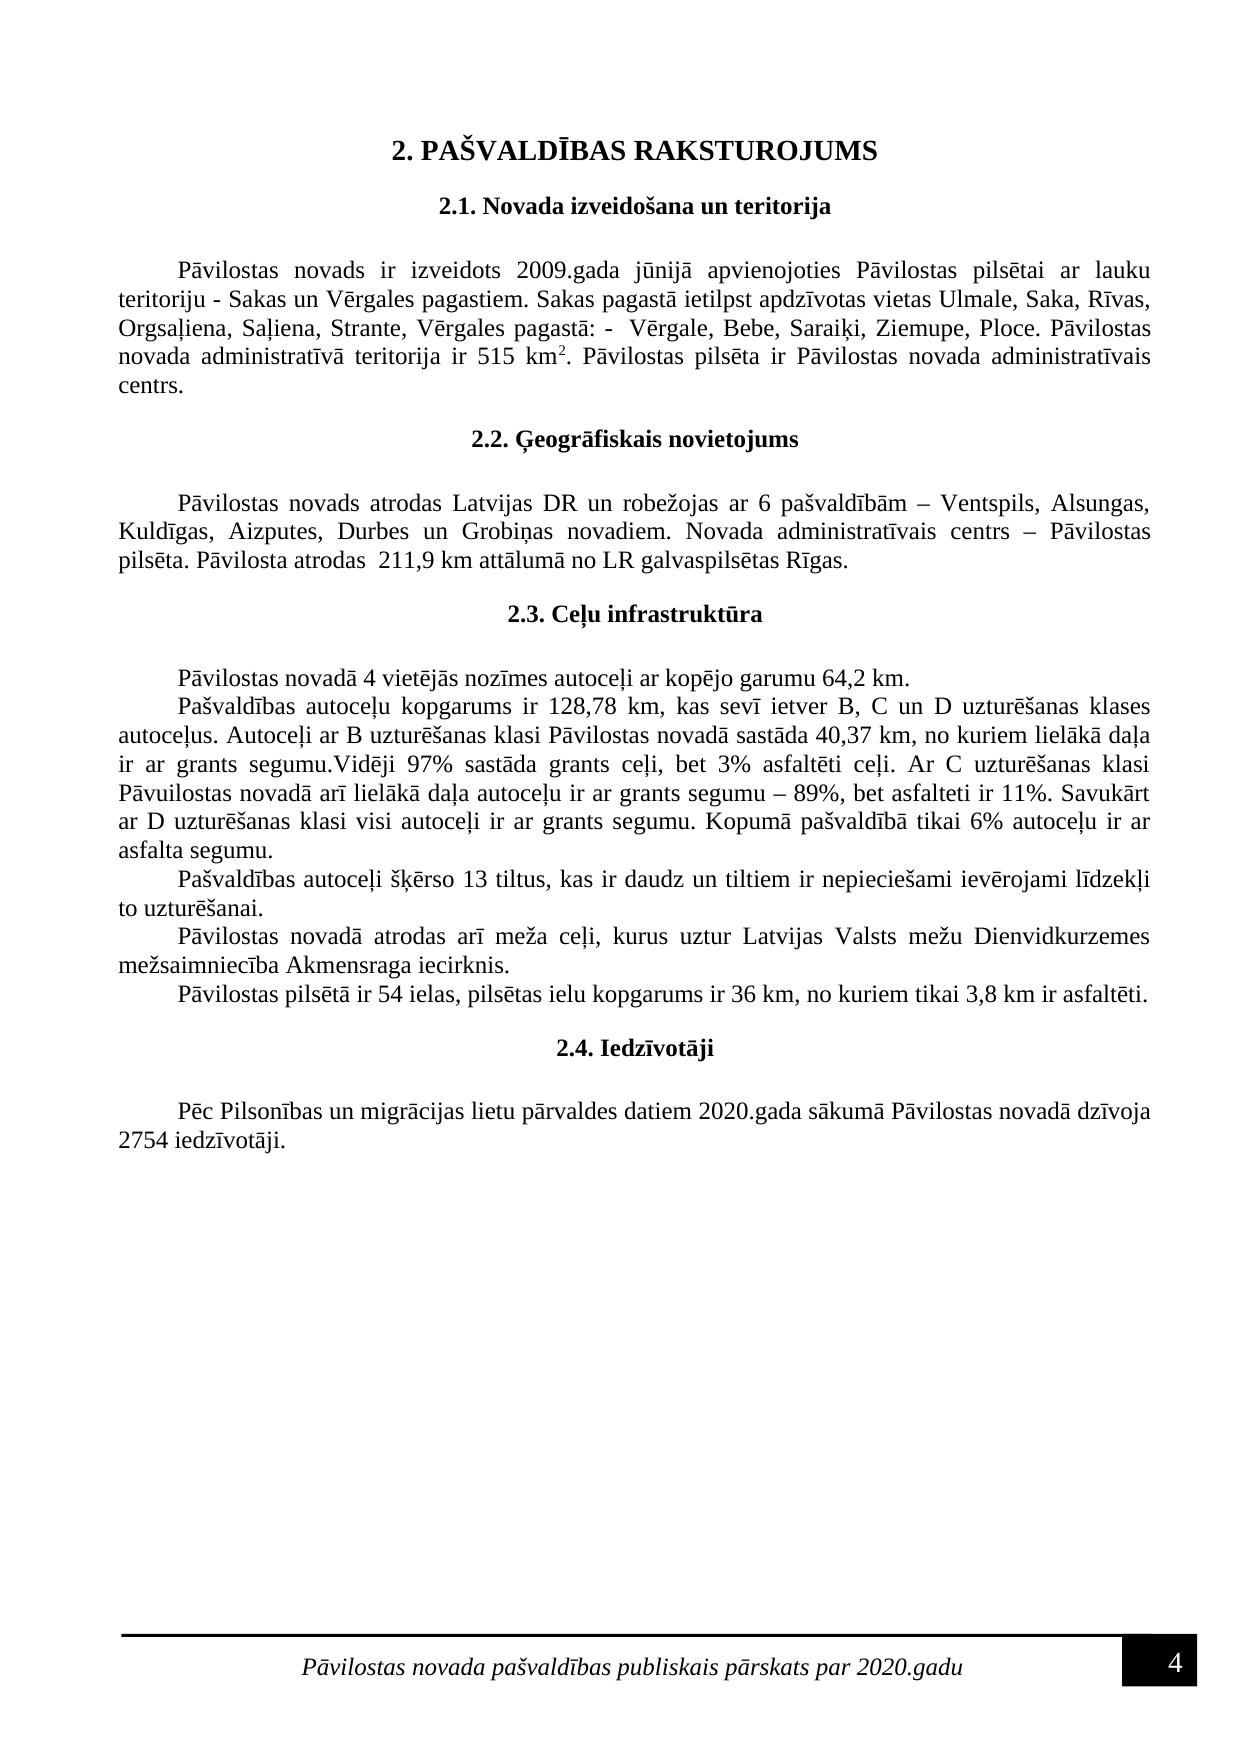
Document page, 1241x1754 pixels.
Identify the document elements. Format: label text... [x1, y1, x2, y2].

subtitle 2.3. Ceļu infrastruktūra [118, 599, 1152, 628]
text Pašvaldības autoceļu kopgarums ir 128,78 km, kas sevī ietver B, C un D uzturēšanas klases autoceļus. Autoceļi ar B uzturēšanas klasi Pāvilostas novadā sastāda 40,37 km, no kuriem lielākā daļa ir ar grants segumu.Vidēji 97% sastāda grants ceļi, bet 3% asfaltēti ceļi. Ar C uzturēšanas klasi Pāvuilostas novadā arī lielākā daļa autoceļu ir ar grants segumu – 89%, bet asfalteti ir 11%. Savukārt ar D uzturēšanas klasi visi autoceļi ir ar grants segumu. Kopumā pašvaldībā tikai 6% autoceļu ir ar asfalta segumu. [118, 691, 1152, 864]
subtitle 2.1. Novada izveidošana un teritorija [118, 191, 1152, 220]
text Pāvilostas novadā atrodas arī meža ceļi, kurus uztur Latvijas Valsts mežu Dienvidkurzemes mežsaimniecība Akmensraga iecirknis. [118, 921, 1152, 979]
text Pāvilostas novads atrodas Latvijas DR un robežojas ar 6 pašvaldībām – Ventspils, Alsungas, Kuldīgas, Aizputes, Durbes un Grobiņas novadiem. Novada administratīvais centrs – Pāvilostas pilsēta. Pāvilosta atrodas 211,9 km attālumā no LR galvaspilsētas Rīgas. [118, 488, 1152, 574]
text Pāvilostas novads ir izveidots 2009.gada jūnijā apvienojoties Pāvilostas pilsētai ar lauku teritoriju - Sakas un Vērgales pagastiem. Sakas pagastā ietilpst apdzīvotas vietas Ulmale, Saka, Rīvas, Orgsaļiena, Saļiena, Strante, Vērgales pagastā: - Vērgale, Bebe, Saraiķi, Ziemupe, Ploce. Pāvilostas novada administratīvā teritorija ir 515 km2. Pāvilostas pilsēta ir Pāvilostas novada administratīvais centrs. [118, 255, 1152, 399]
text Pēc Pilsonības un migrācijas lietu pārvaldes datiem 2020.gada sākumā Pāvilostas novadā dzīvoja 2754 iedzīvotāji. [118, 1096, 1152, 1154]
subtitle 2.2. Ģeogrāfiskais novietojums [118, 424, 1152, 453]
text Pašvaldības autoceļi šķērso 13 tiltus, kas ir daudz un tiltiem ir nepieciešami ievērojami līdzekļi to uzturēšanai. [118, 864, 1152, 921]
text Pāvilostas pilsētā ir 54 ielas, pilsētas ielu kopgarums ir 36 km, no kuriem tikai 3,8 km ir asfaltēti. [118, 979, 1152, 1008]
subtitle 2. PAŠVALDĪBAS RAKSTUROJUMS [118, 133, 1152, 166]
subtitle 2.4. Iedzīvotāji [118, 1033, 1152, 1061]
text Pāvilostas novadā 4 vietējās nozīmes autoceļi ar kopējo garumu 64,2 km. [118, 663, 1152, 691]
